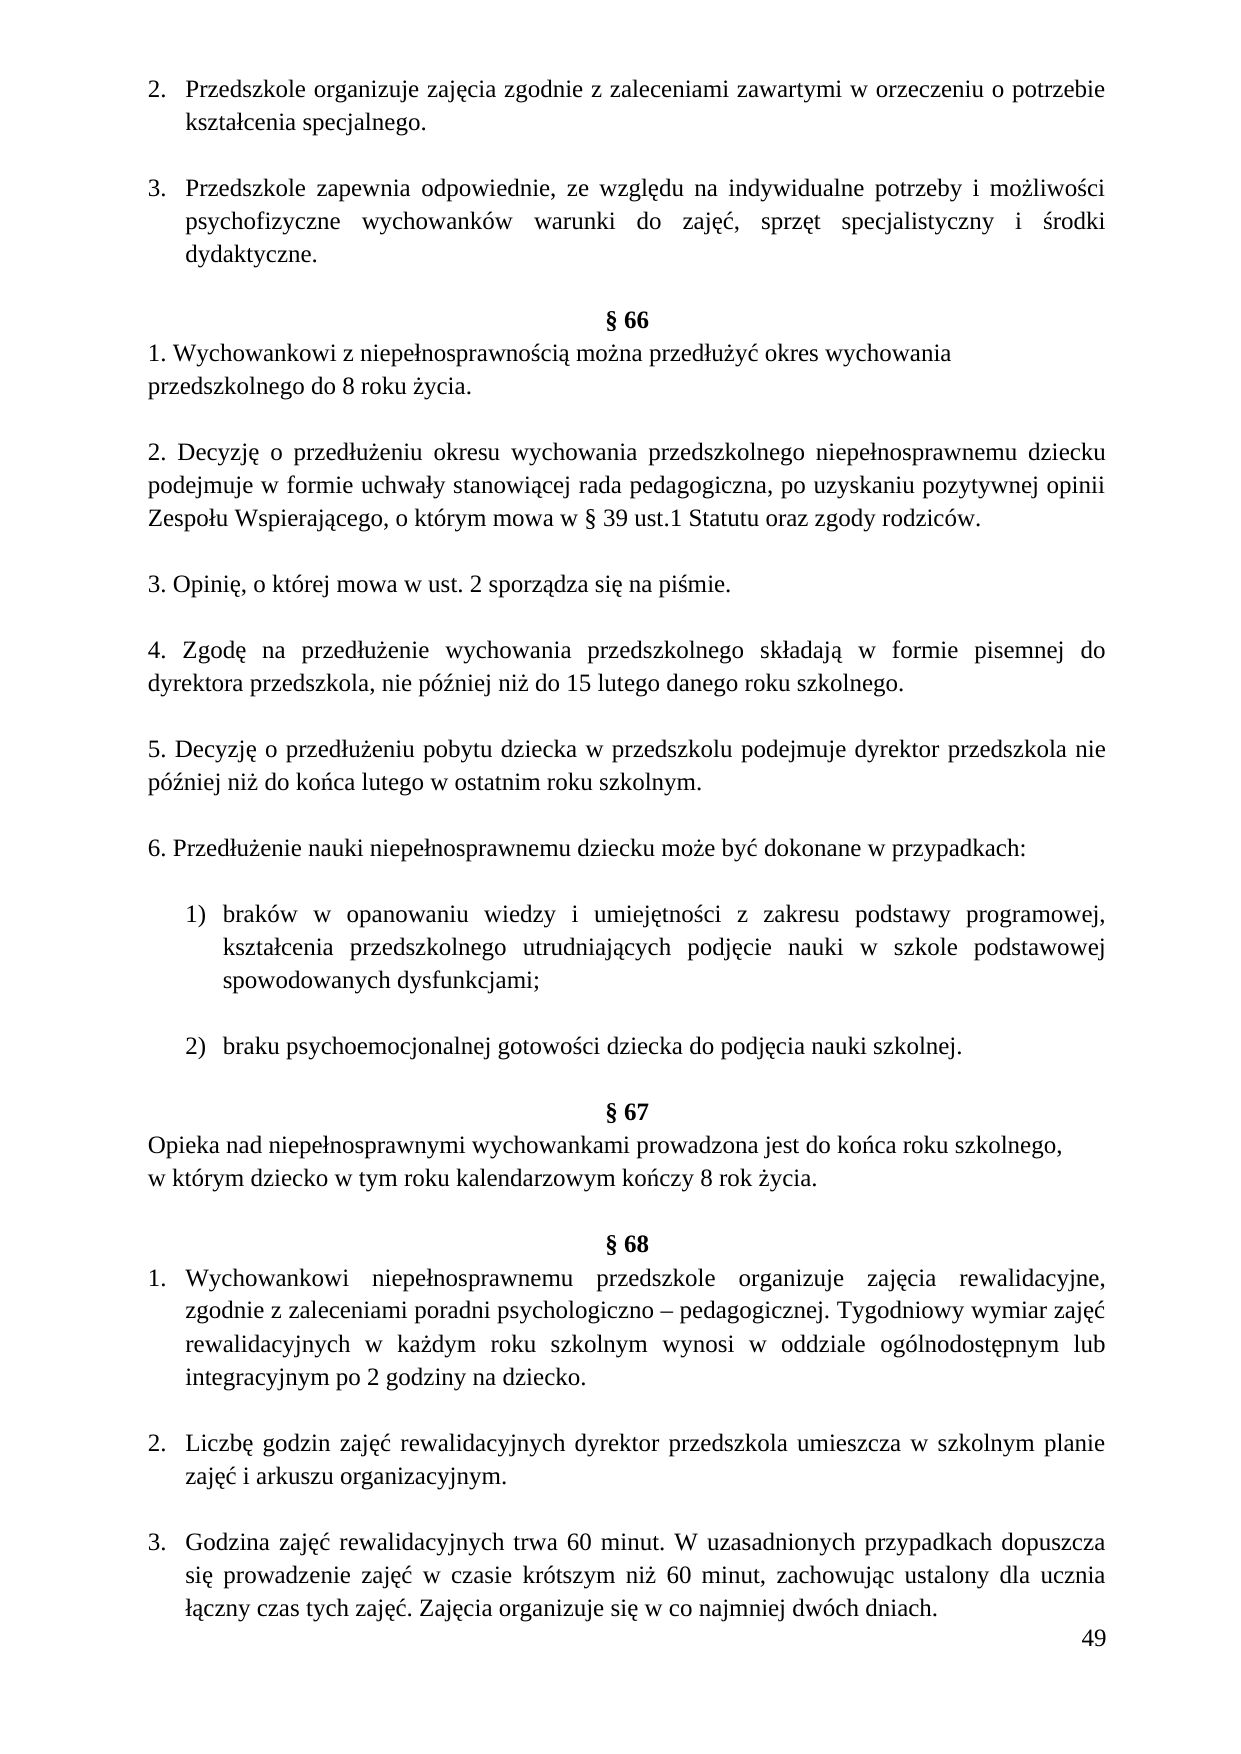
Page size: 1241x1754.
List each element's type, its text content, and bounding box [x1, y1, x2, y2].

text 2. Decyzję o przedłużeniu okresu wychowania przedszkolnego niepełnosprawnemu dziecku podejmuje w formie uchwały stanowiącej rada pedagogiczna, po uzyskaniu pozytywnej opinii Zespołu Wspierającego, o którym mowa w § 39 ust.1 Statutu oraz zgody rodziców. [148, 437, 1106, 532]
text 5. Decyzję o przedłużeniu pobytu dziecka w przedszkolu podejmuje dyrektor przedszkola nie później niż do końca lutego w ostatnim roku szkolnym. [148, 734, 1106, 796]
list Godzina zajęć rewalidacyjnych trwa 60 minut. W uzasadnionych przypadkach dopuszcza się prowadzenie zajęć w czasie krótszym niż 60 minut, zachowując ustalony dla ucznia łączny czas tych zajęć. Zajęcia organizuje się w co najmniej dwóch dniach. [148, 1527, 1106, 1622]
list braku psychoemocjonalnej gotowości dziecka do podjęcia nauki szkolnej. [185, 1031, 1106, 1060]
list Przedszkole zapewnia odpowiednie, ze względu na indywidualne potrzeby i możliwości psychofizyczne wychowanków warunki do zajęć, sprzęt specjalistyczny i środki dydaktyczne. [148, 173, 1106, 268]
text 4. Zgodę na przedłużenie wychowania przedszkolnego składają w formie pisemnej do dyrektora przedszkola, nie później niż do 15 lutego danego roku szkolnego. [148, 635, 1106, 697]
text 3. Opinię, o której mowa w ust. 2 sporządza się na piśmie. [148, 569, 1106, 598]
list braków w opanowaniu wiedzy i umiejętności z zakresu podstawy programowej, kształcenia przedszkolnego utrudniających podjęcie nauki w szkole podstawowej spowodowanych dysfunkcjami; [185, 899, 1106, 994]
text § 68 [148, 1229, 1106, 1258]
list Liczbę godzin zajęć rewalidacyjnych dyrektor przedszkola umieszcza w szkolnym planie zajęć i arkuszu organizacyjnym. [148, 1428, 1106, 1489]
text § 66 [148, 305, 1106, 334]
text § 67 [148, 1097, 1106, 1126]
text 1. Wychowankowi z niepełnosprawnością można przedłużyć okres wychowania przedszkolnego do 8 roku życia. [148, 338, 1106, 400]
text Opieka nad niepełnosprawnymi wychowankami prowadzona jest do końca roku szkolnego, w którym dziecko w tym roku kalendarzowym kończy 8 rok życia. [148, 1131, 1106, 1192]
list Wychowankowi niepełnosprawnemu przedszkole organizuje zajęcia rewalidacyjne, zgodnie z zaleceniami poradni psychologiczno – pedagogicznej. Tygodniowy wymiar zajęć rewalidacyjnych w każdym roku szkolnym wynosi w oddziale ogólnodostępnym lub integracyjnym po 2 godziny na dziecko. [148, 1263, 1106, 1390]
list Przedszkole organizuje zajęcia zgodnie z zaleceniami zawartymi w orzeczeniu o potrzebie kształcenia specjalnego. [148, 74, 1106, 136]
text 6. Przedłużenie nauki niepełnosprawnemu dziecku może być dokonane w przypadkach: [148, 833, 1106, 862]
